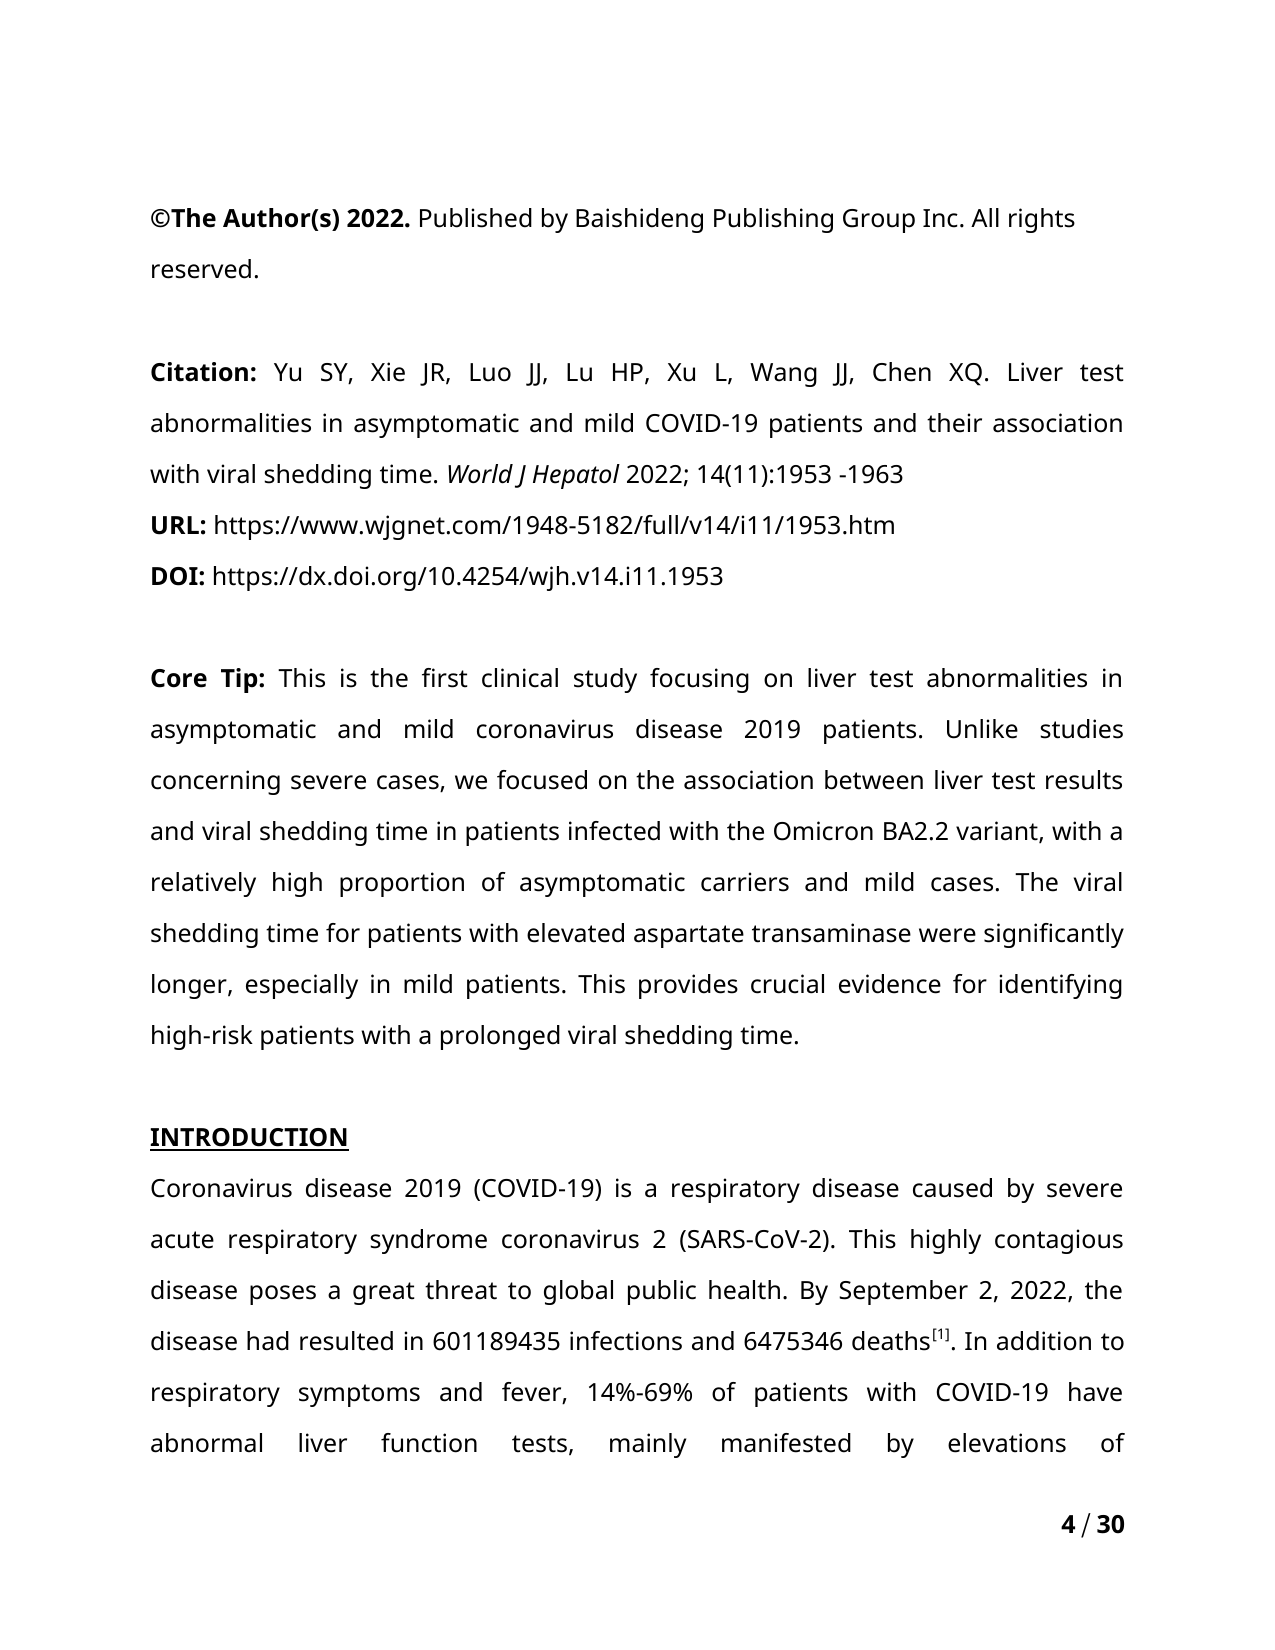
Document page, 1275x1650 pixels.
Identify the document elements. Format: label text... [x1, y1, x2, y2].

text Citation: Yu SY, Xie JR, Luo JJ, Lu HP, Xu L, Wang JJ, Chen XQ. Liver test abnormalities in asymptomatic and mild COVID-19 patients and their association with viral shedding time. World J Hepatol 2022; 14(11):1953 -1963 [150, 354, 1125, 490]
text INTRODUCTION [150, 1120, 1125, 1154]
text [150, 1171, 1125, 1460]
text ©The Author(s) 2022. Published by Baishideng Publishing Group Inc. All rights reserved. [150, 201, 1125, 286]
text Core Tip: This is the first clinical study focusing on liver test abnormalities in asymptomatic and mild coronavirus disease 2019 patients. Unlike studies concerning severe cases, we focused on the association between liver test results and viral shedding time in patients infected with the Omicron BA2.2 variant, with a relatively high proportion of asymptomatic carriers and mild cases. The viral shedding time for patients with elevated aspartate transaminase were significantly longer, especially in mild patients. This provides crucial evidence for identifying high-risk patients with a prolonged viral shedding time. [150, 660, 1125, 1052]
text DOI: https://dx.doi.org/10.4254/wjh.v14.i11.1953 [150, 558, 1125, 592]
text URL: https://www.wjgnet.com/1948-5182/full/v14/i11/1953.htm [150, 507, 1125, 541]
